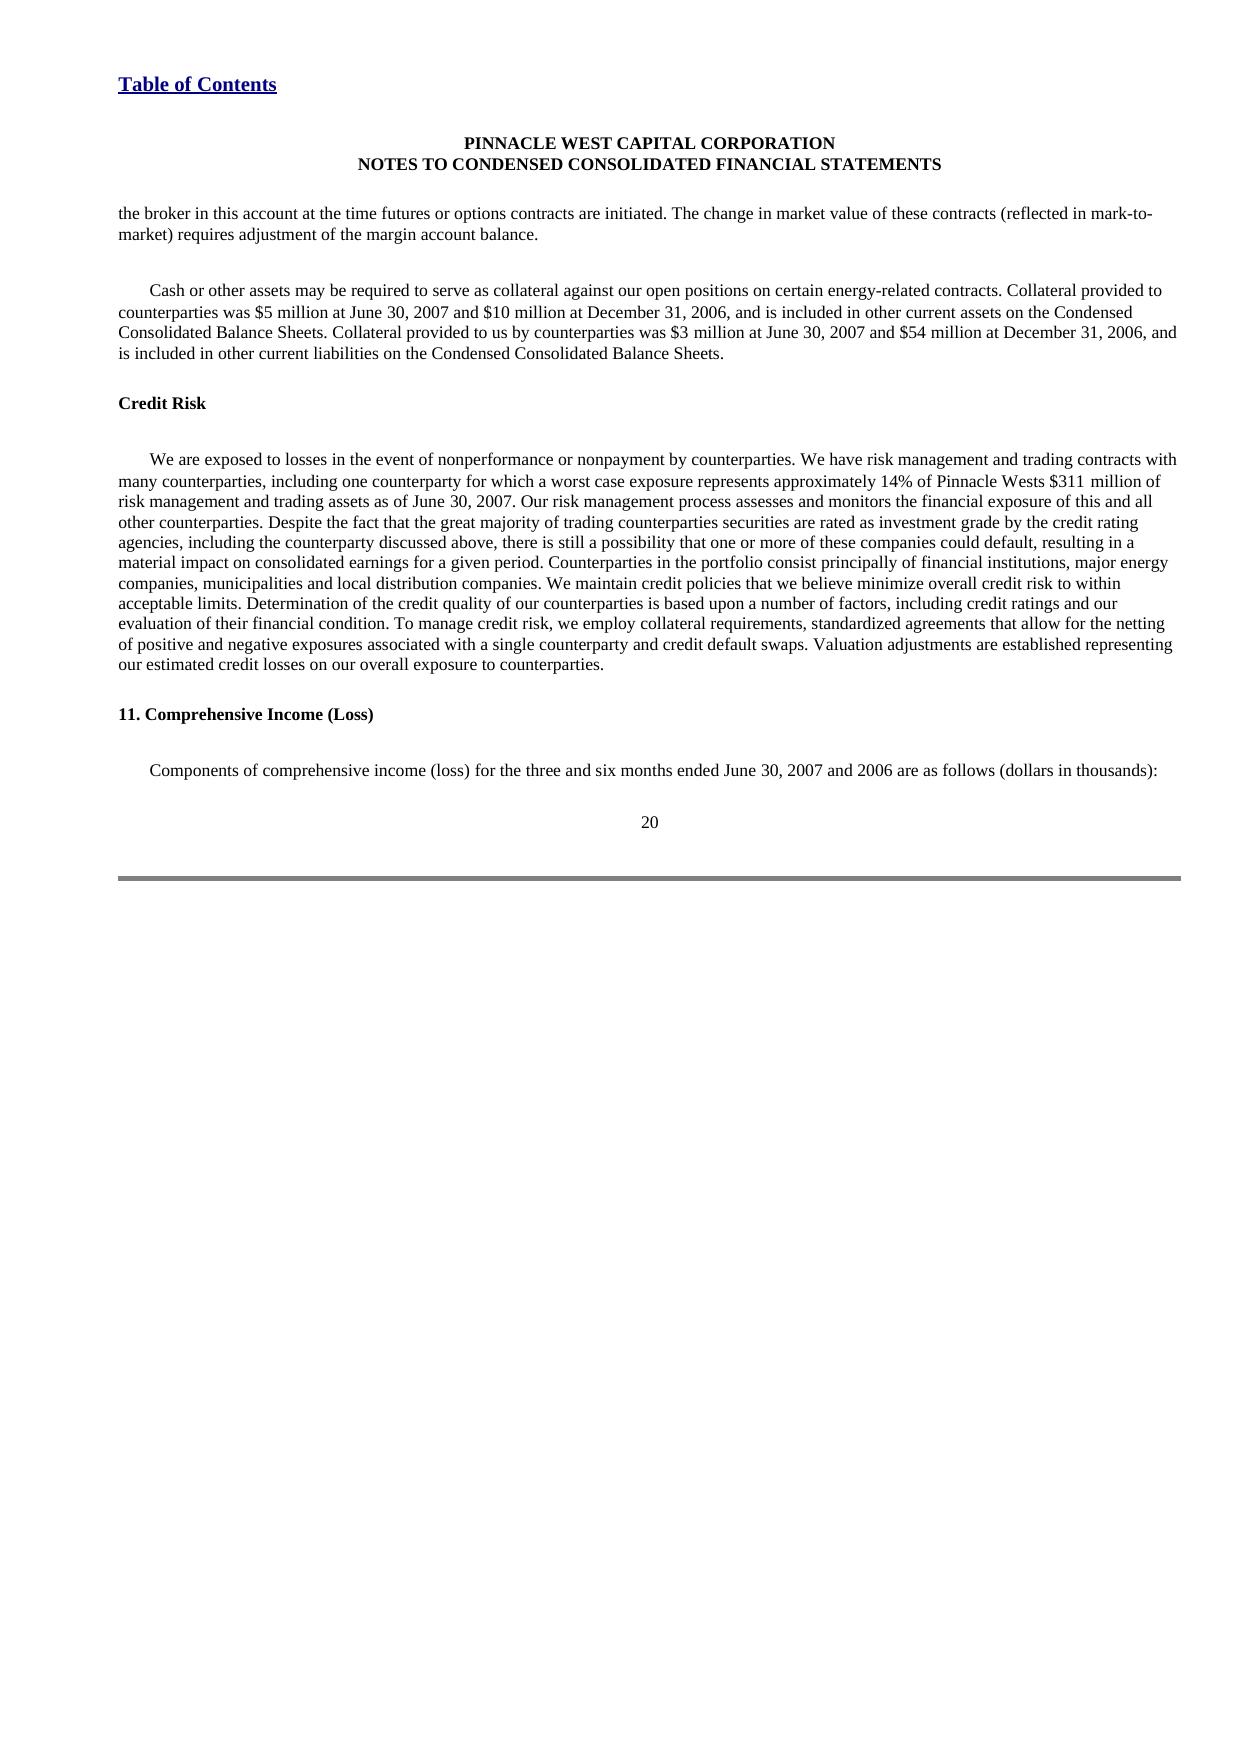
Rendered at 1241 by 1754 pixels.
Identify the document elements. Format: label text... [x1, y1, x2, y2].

text 11. Comprehensive Income (Loss) [118, 704, 1181, 724]
text We are exposed to losses in the event of nonperformance or nonpayment by counterparties. We have risk management and trading contracts with many counterparties, including one counterparty for which a worst case exposure represents approximately 14% of Pinnacle Wests $311 million of risk management and trading assets as of June 30, 2007. Our risk management process assesses and monitors the financial exposure of this and all other counterparties. Despite the fact that the great majority of trading counterparties securities are rated as investment grade by the credit rating agencies, including the counterparty discussed above, there is still a possibility that one or more of these companies could default, resulting in a material impact on consolidated earnings for a given period. Counterparties in the portfolio consist principally of financial institutions, major energy companies, municipalities and local distribution companies. We maintain credit policies that we believe minimize overall credit risk to within acceptable limits. Determination of the credit quality of our counterparties is based upon a number of factors, including credit ratings and our evaluation of their financial condition. To manage credit risk, we employ collateral requirements, standardized agreements that allow for the netting of positive and negative exposures associated with a single counterparty and credit default swaps. Valuation adjustments are established representing our estimated credit losses on our overall exposure to counterparties. [118, 442, 1181, 674]
text Credit Risk [118, 392, 1181, 413]
text 20 [118, 812, 1181, 832]
text the broker in this account at the time futures or options contracts are initiated. The change in market value of these contracts (reflected in mark-to-market) requires adjustment of the margin account balance. [118, 203, 1181, 244]
text Cash or other assets may be required to serve as collateral against our open positions on certain energy-related contracts. Collateral provided to counterparties was $5 million at June 30, 2007 and $10 million at December 31, 2006, and is included in other current assets on the Condensed Consolidated Balance Sheets. Collateral provided to us by counterparties was $3 million at June 30, 2007 and $54 million at December 31, 2006, and is included in other current liabilities on the Condensed Consolidated Balance Sheets. [118, 273, 1181, 363]
text PINNACLE WEST CAPITAL CORPORATION NOTES TO CONDENSED CONSOLIDATED FINANCIAL STATEMENTS [118, 133, 1181, 174]
text Components of comprehensive income (loss) for the three and six months ended June 30, 2007 and 2006 are as follows (dollars in thousands): [118, 753, 1181, 782]
subtitle Table of Contents [118, 72, 1181, 96]
